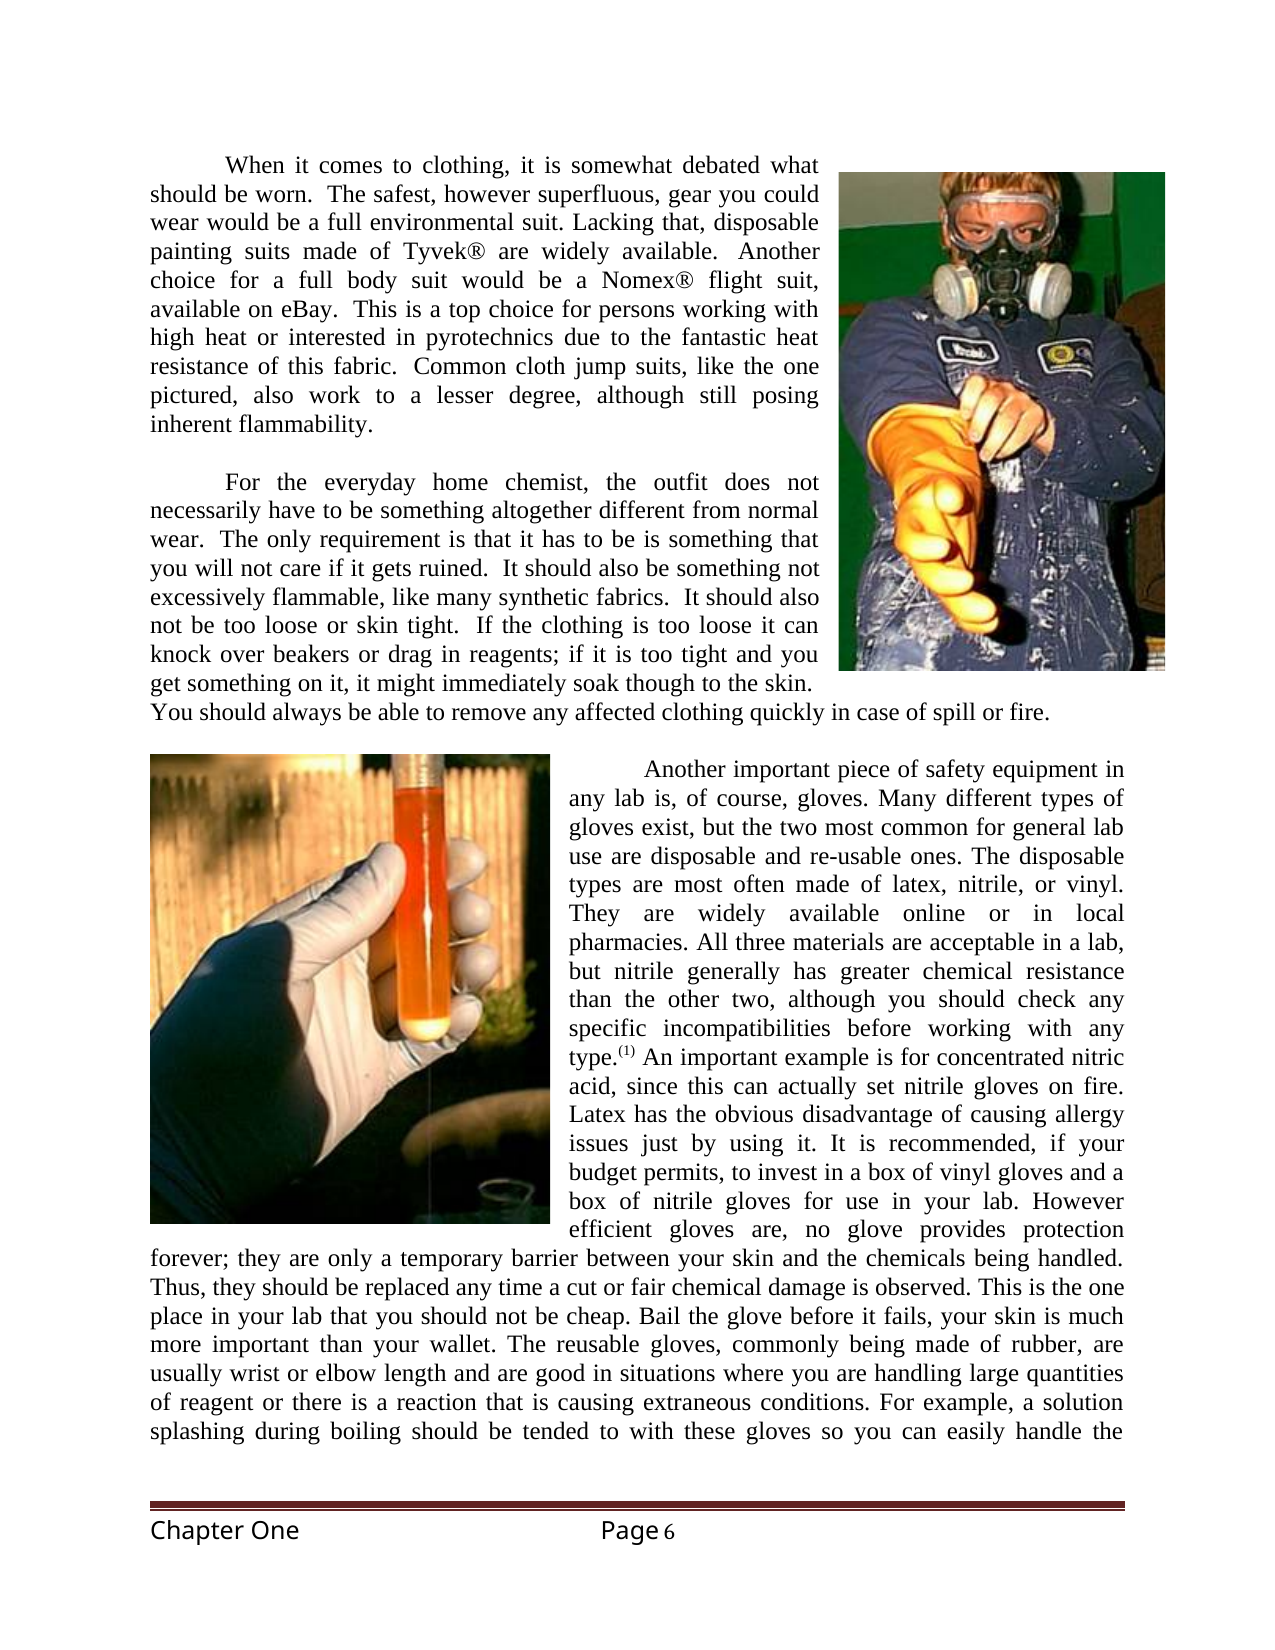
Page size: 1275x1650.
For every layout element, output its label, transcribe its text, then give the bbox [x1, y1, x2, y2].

text When it comes to clothing, it is somewhat debated what should be worn. The safest, however superfluous, gear you could wear would be a full environmental suit. Lacking that, disposable painting suits made of Tyvek® are widely available. Another choice for a full body suit would be a Nomex® flight suit, available on eBay. This is a top choice for persons working with high heat or interested in pyrotechnics due to the fantastic heat resistance of this fabric. Common cloth jump suits, like the one pictured, also work to a lesser degree, although still posing inherent flammability. [150, 150, 1125, 437]
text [150, 754, 1125, 1444]
picture [838, 172, 1166, 671]
picture [150, 754, 550, 1224]
text For the everyday home chemist, the outfit does not necessarily have to be something altogether different from normal wear. The only requirement is that it has to be is something that you will not care if it gets ruined. It should also be something not excessively flammable, like many synthetic fabrics. It should also not be too loose or skin tight. If the clothing is too loose it can knock over beakers or drag in reagents; if it is too tight and you get something on it, it might immediately soak though to the skin. You should always be able to remove any affected clothing quickly in case of spill or fire. [150, 467, 1125, 725]
